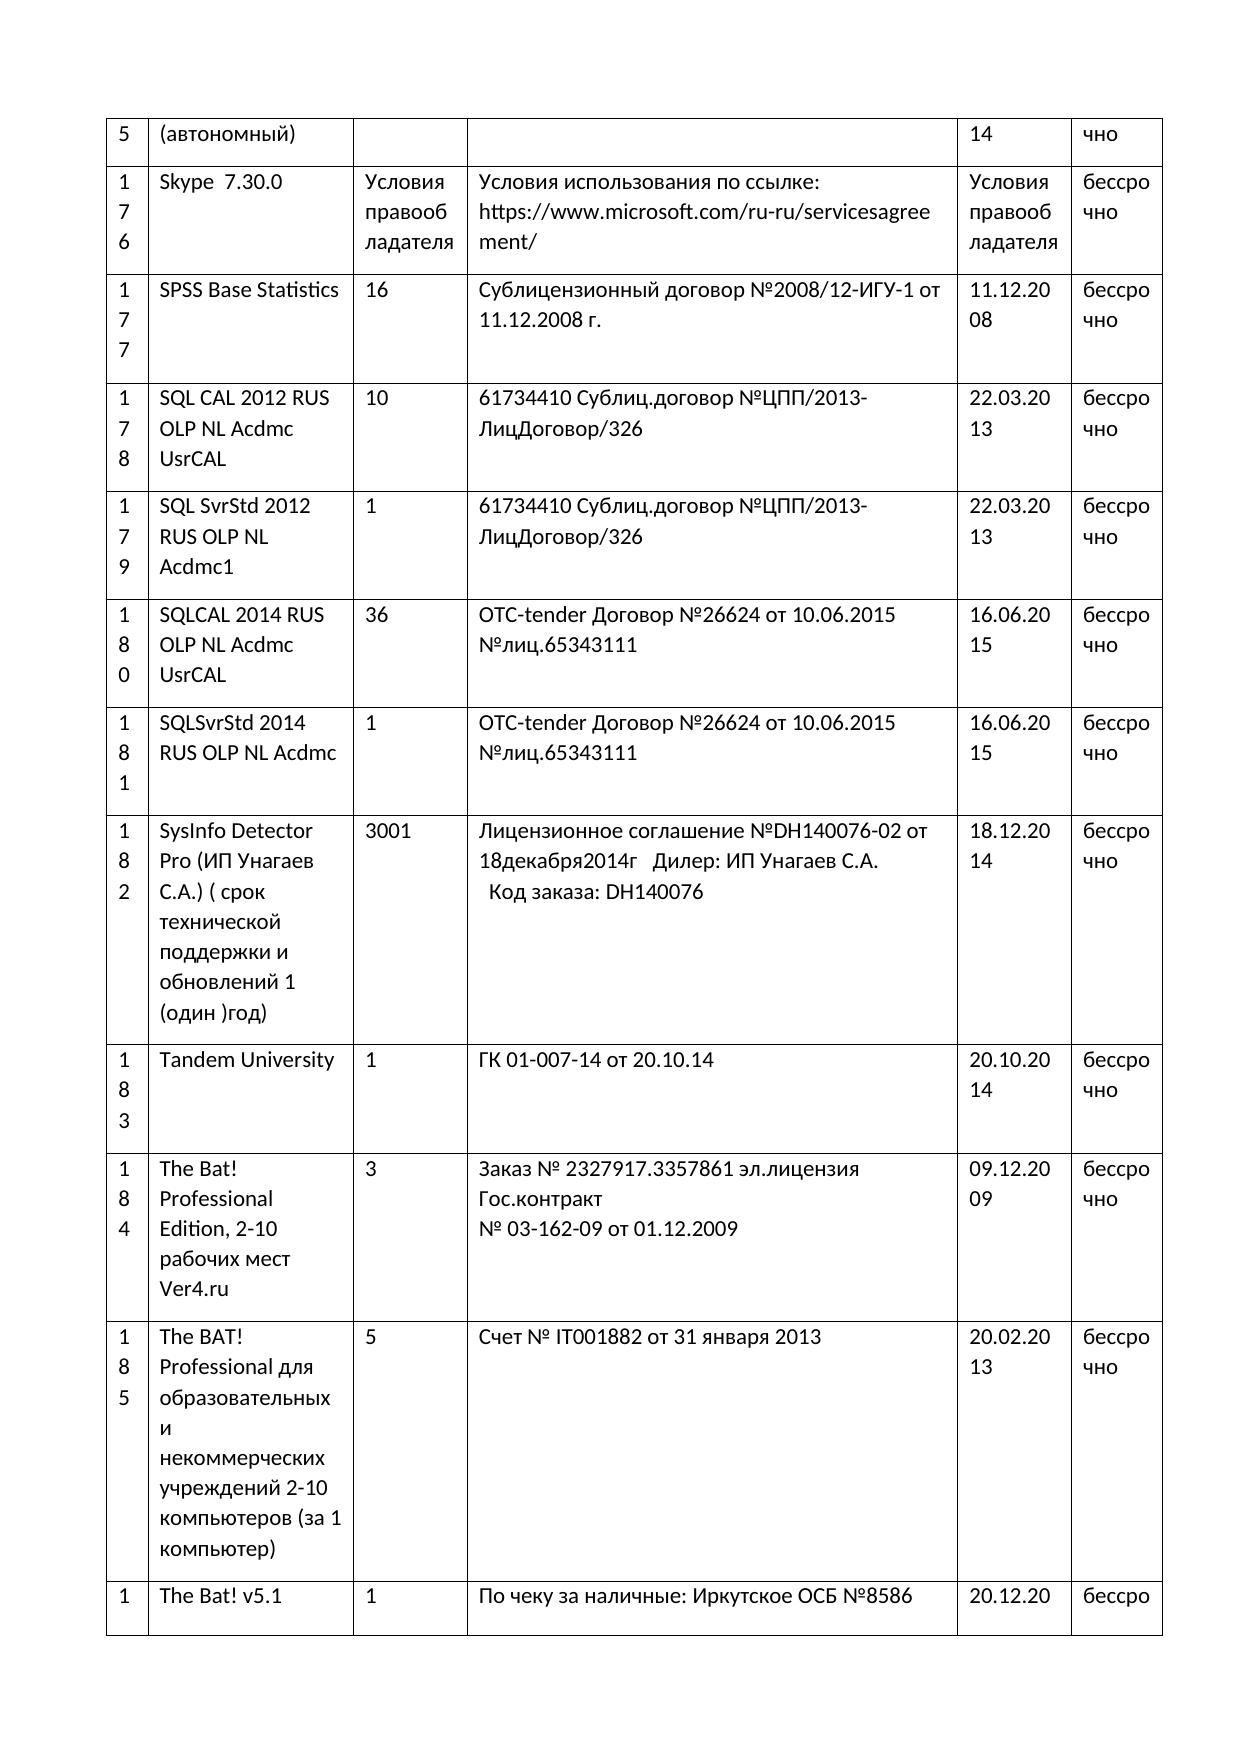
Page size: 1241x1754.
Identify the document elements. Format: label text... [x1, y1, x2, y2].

table_cell 1 [354, 1045, 467, 1153]
table_cell Условия правообладателя [958, 167, 1071, 274]
table_cell 183 [107, 1045, 148, 1153]
table_cell Skype 7.30.0 [149, 167, 353, 274]
table_cell 20.02.2013 [958, 1322, 1071, 1581]
table_cell 1 [354, 708, 467, 815]
table_cell 3 [354, 1154, 467, 1321]
table_cell SQLCAL 2014 RUS OLP NL Acdmc UsrCAL [149, 600, 353, 707]
table_cell 1 [354, 1582, 467, 1635]
table_cell 20.10.2014 [958, 1045, 1071, 1153]
table_cell The Bat! Professional Edition, 2-10 рабочих мест Ver4.ru [149, 1154, 353, 1321]
table_cell SPSS Base Statistics [149, 275, 353, 382]
table_cell Заказ № 2327917.3357861 эл.лицензия Гос.контракт № 03-162-09 от 01.12.2009 [468, 1154, 957, 1321]
table_cell 18.12.2014 [958, 816, 1071, 1044]
table_cell 61734410 Сублиц.договор №ЦПП/2013-ЛицДоговор/326 [468, 384, 957, 491]
table_cell Условия использования по ссылке: https://www.microsoft.com/ru-ru/servicesagreement/ [468, 167, 957, 274]
table_cell 61734410 Сублиц.договор №ЦПП/2013-ЛицДоговор/326 [468, 492, 957, 599]
table_cell ОТС-tender Договор №26624 от 10.06.2015 №лиц.65343111 [468, 708, 957, 815]
table_cell бессрочно [1072, 708, 1162, 815]
table_cell 175 [107, 119, 148, 166]
table_cell 179 [107, 492, 148, 599]
table_cell бессрочно [1072, 492, 1162, 599]
table_cell бессрочно [1072, 1045, 1162, 1153]
table_cell Счет № IT001882 от 31 января 2013 [468, 1322, 957, 1581]
table_cell Лицензионное соглашение №DH140076-02 от 18декабря2014г Дилер: ИП Унагаев С.А. Код заказа: DH140076 [468, 816, 957, 1044]
table_cell бессрочно [1072, 600, 1162, 707]
table_cell 16 [354, 275, 467, 382]
table_cell 20.12.2012 [958, 1582, 1071, 1635]
table_cell SQLSvrStd 2014 RUS OLP NL Acdmc [149, 708, 353, 815]
table_cell 1 [354, 119, 467, 166]
table_cell бессрочно [1072, 1154, 1162, 1321]
table_cell бессрочно [1072, 275, 1162, 382]
table_cell SQL CAL 2012 RUS OLP NL Acdmc UsrCAL [149, 384, 353, 491]
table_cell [149, 1582, 353, 1635]
table_cell 1 [354, 492, 467, 599]
table_cell 11.12.2008 [958, 275, 1071, 382]
table_cell 5 [354, 1322, 467, 1581]
table_cell SQL SvrStd 2012 RUS OLP NL Acdmc1 [149, 492, 353, 599]
table_cell ОТС-tender Договор №26624 от 10.06.2015 №лиц.65343111 [468, 600, 957, 707]
table_cell бессрочно [1072, 1582, 1162, 1635]
table_cell бессрочно [1072, 816, 1162, 1044]
table_cell 10 [354, 384, 467, 491]
table_cell 177 [107, 275, 148, 382]
table_cell 178 [107, 384, 148, 491]
table_cell 176 [107, 167, 148, 274]
table_cell Сублицензионный договор №2008/12-ИГУ-1 от 11.12.2008 г. [468, 275, 957, 382]
table_cell 22.03.2013 [958, 384, 1071, 491]
table_cell Условия правообладателя [354, 167, 467, 274]
table_cell 184 [107, 1154, 148, 1321]
table_cell бессрочно [1072, 167, 1162, 274]
table_cell 36 [354, 600, 467, 707]
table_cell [468, 1582, 957, 1635]
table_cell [468, 119, 957, 166]
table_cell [149, 119, 353, 166]
table_cell бессрочно [1072, 384, 1162, 491]
table_cell 185 [107, 1322, 148, 1581]
table_cell Tandem University [149, 1045, 353, 1153]
table_cell 16.06.2015 [958, 708, 1071, 815]
table_cell 09.12.2009 [958, 1154, 1071, 1321]
table_cell The BAT! Professional для образовательных и некоммерческих учреждений 2-10 компьютеров (за 1 компьютер) [149, 1322, 353, 1581]
table_cell SysInfo Detector Pro (ИП Унагаев С.А.) ( срок технической поддержки и обновлений 1 (один )год) [149, 816, 353, 1044]
table_cell бессрочно [1072, 119, 1162, 166]
table_cell 22.03.2013 [958, 492, 1071, 599]
table_cell 186 [107, 1582, 148, 1635]
table_cell 180 [107, 600, 148, 707]
table_cell 3001 [354, 816, 467, 1044]
table_cell 182 [107, 816, 148, 1044]
table_cell 16.06.2015 [958, 600, 1071, 707]
table_cell 181 [107, 708, 148, 815]
table_cell ГК 01-007-14 от 20.10.14 [468, 1045, 957, 1153]
table_cell 17.12.2014 [958, 119, 1071, 166]
table_cell бессрочно [1072, 1322, 1162, 1581]
